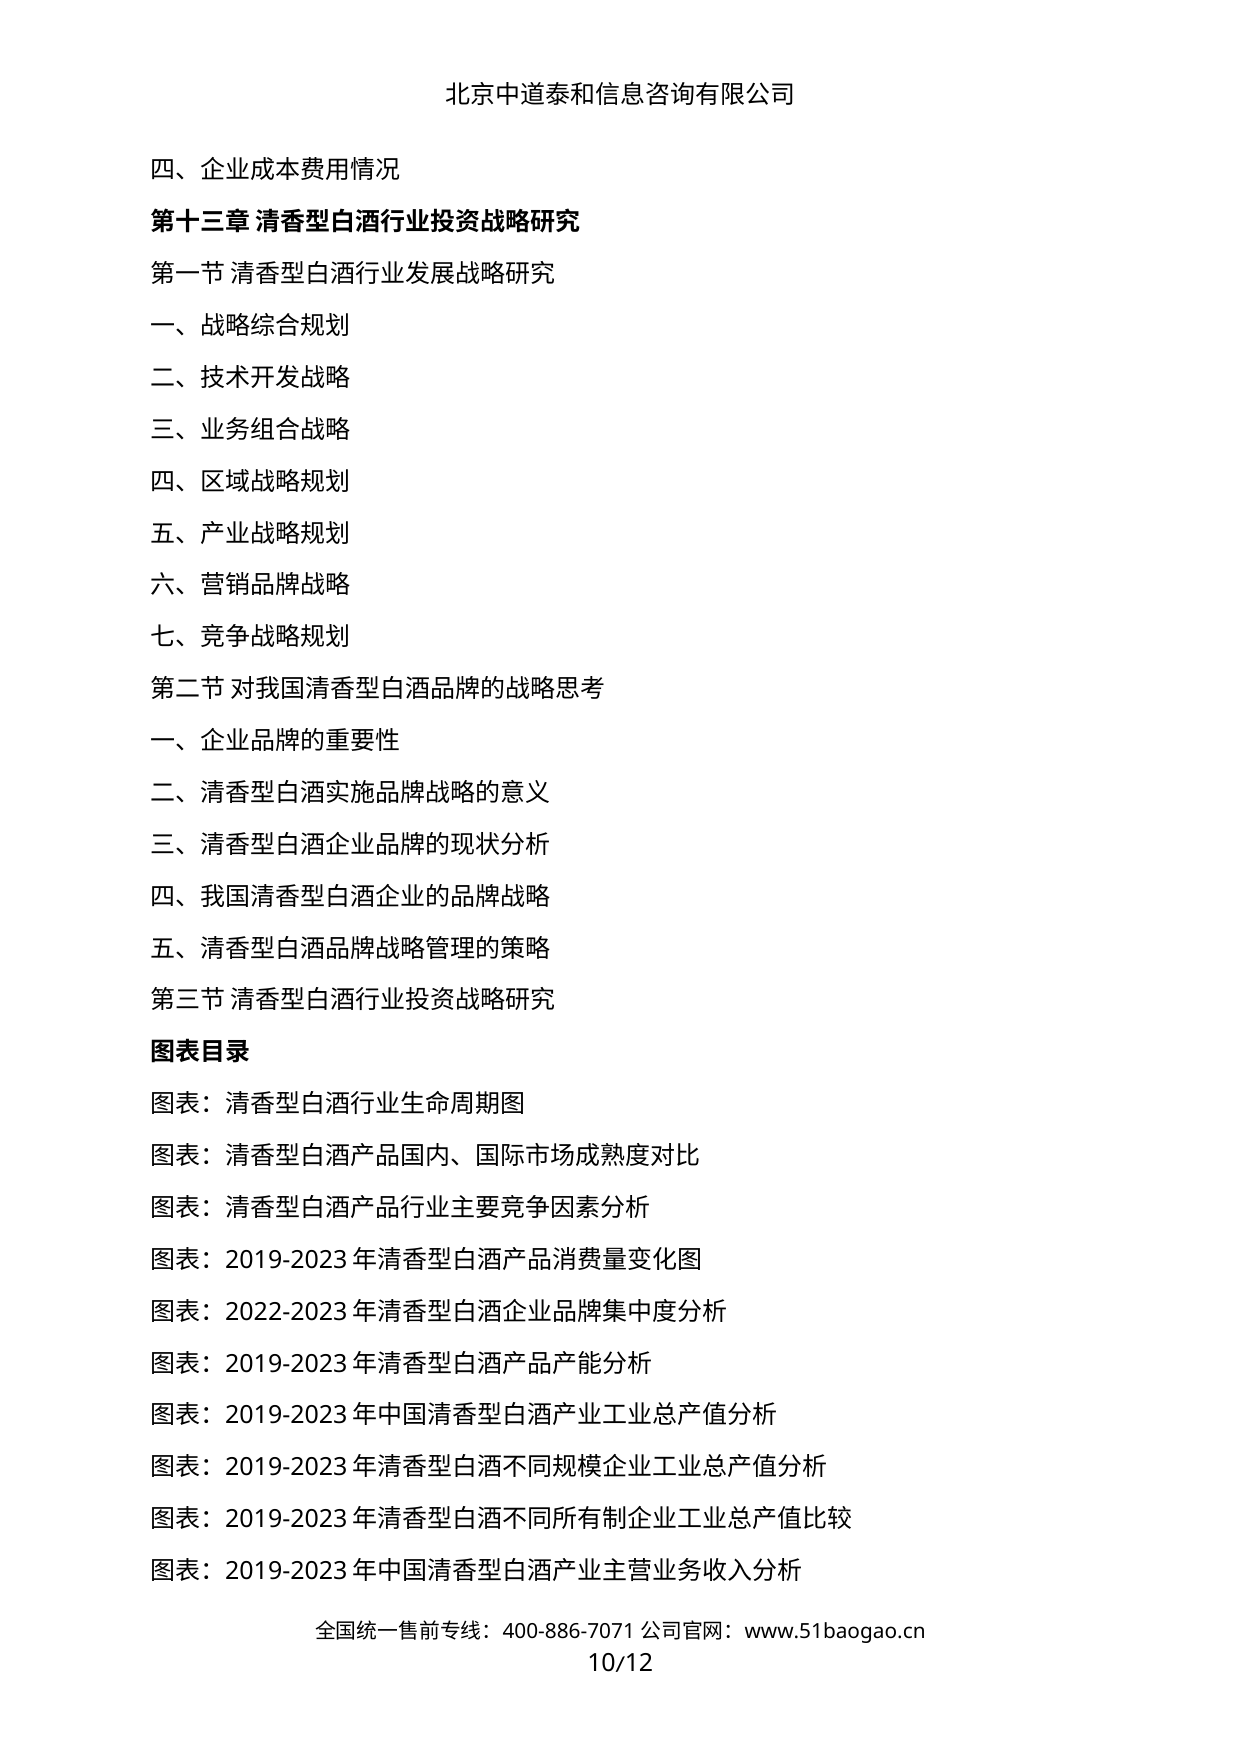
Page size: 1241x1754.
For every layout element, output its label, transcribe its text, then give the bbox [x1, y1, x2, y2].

text 图表目录 [150, 1032, 1090, 1068]
text 七、竞争战略规划 [150, 617, 1090, 653]
text 图表：2019-2023年中国清香型白酒产业主营业务收入分析 [150, 1551, 1090, 1587]
text 三、业务组合战略 [150, 409, 1090, 446]
text 第十三章 清香型白酒行业投资战略研究 [150, 202, 1090, 238]
text 一、战略综合规划 [150, 306, 1090, 342]
text 三、清香型白酒企业品牌的现状分析 [150, 824, 1090, 861]
text 图表：2019-2023年清香型白酒产品产能分析 [150, 1343, 1090, 1379]
text 图表：2019-2023年中国清香型白酒产业工业总产值分析 [150, 1395, 1090, 1431]
text 四、企业成本费用情况 [150, 150, 1090, 186]
text 四、区域战略规划 [150, 461, 1090, 497]
text 图表：清香型白酒行业生命周期图 [150, 1084, 1090, 1120]
text 第三节 清香型白酒行业投资战略研究 [150, 980, 1090, 1016]
text 一、企业品牌的重要性 [150, 721, 1090, 757]
text 四、我国清香型白酒企业的品牌战略 [150, 876, 1090, 912]
text 图表：2019-2023年清香型白酒产品消费量变化图 [150, 1239, 1090, 1276]
text 图表：2019-2023年清香型白酒不同所有制企业工业总产值比较 [150, 1499, 1090, 1535]
text 图表：2022-2023年清香型白酒企业品牌集中度分析 [150, 1291, 1090, 1327]
text 图表：2019-2023年清香型白酒不同规模企业工业总产值分析 [150, 1447, 1090, 1483]
text 第一节 清香型白酒行业发展战略研究 [150, 254, 1090, 290]
text 五、产业战略规划 [150, 513, 1090, 549]
text 图表：清香型白酒产品国内、国际市场成熟度对比 [150, 1136, 1090, 1172]
text 二、清香型白酒实施品牌战略的意义 [150, 772, 1090, 809]
text 第二节 对我国清香型白酒品牌的战略思考 [150, 669, 1090, 705]
text 六、营销品牌战略 [150, 565, 1090, 601]
text 图表：清香型白酒产品行业主要竞争因素分析 [150, 1187, 1090, 1224]
text 二、技术开发战略 [150, 357, 1090, 394]
text 五、清香型白酒品牌战略管理的策略 [150, 928, 1090, 964]
